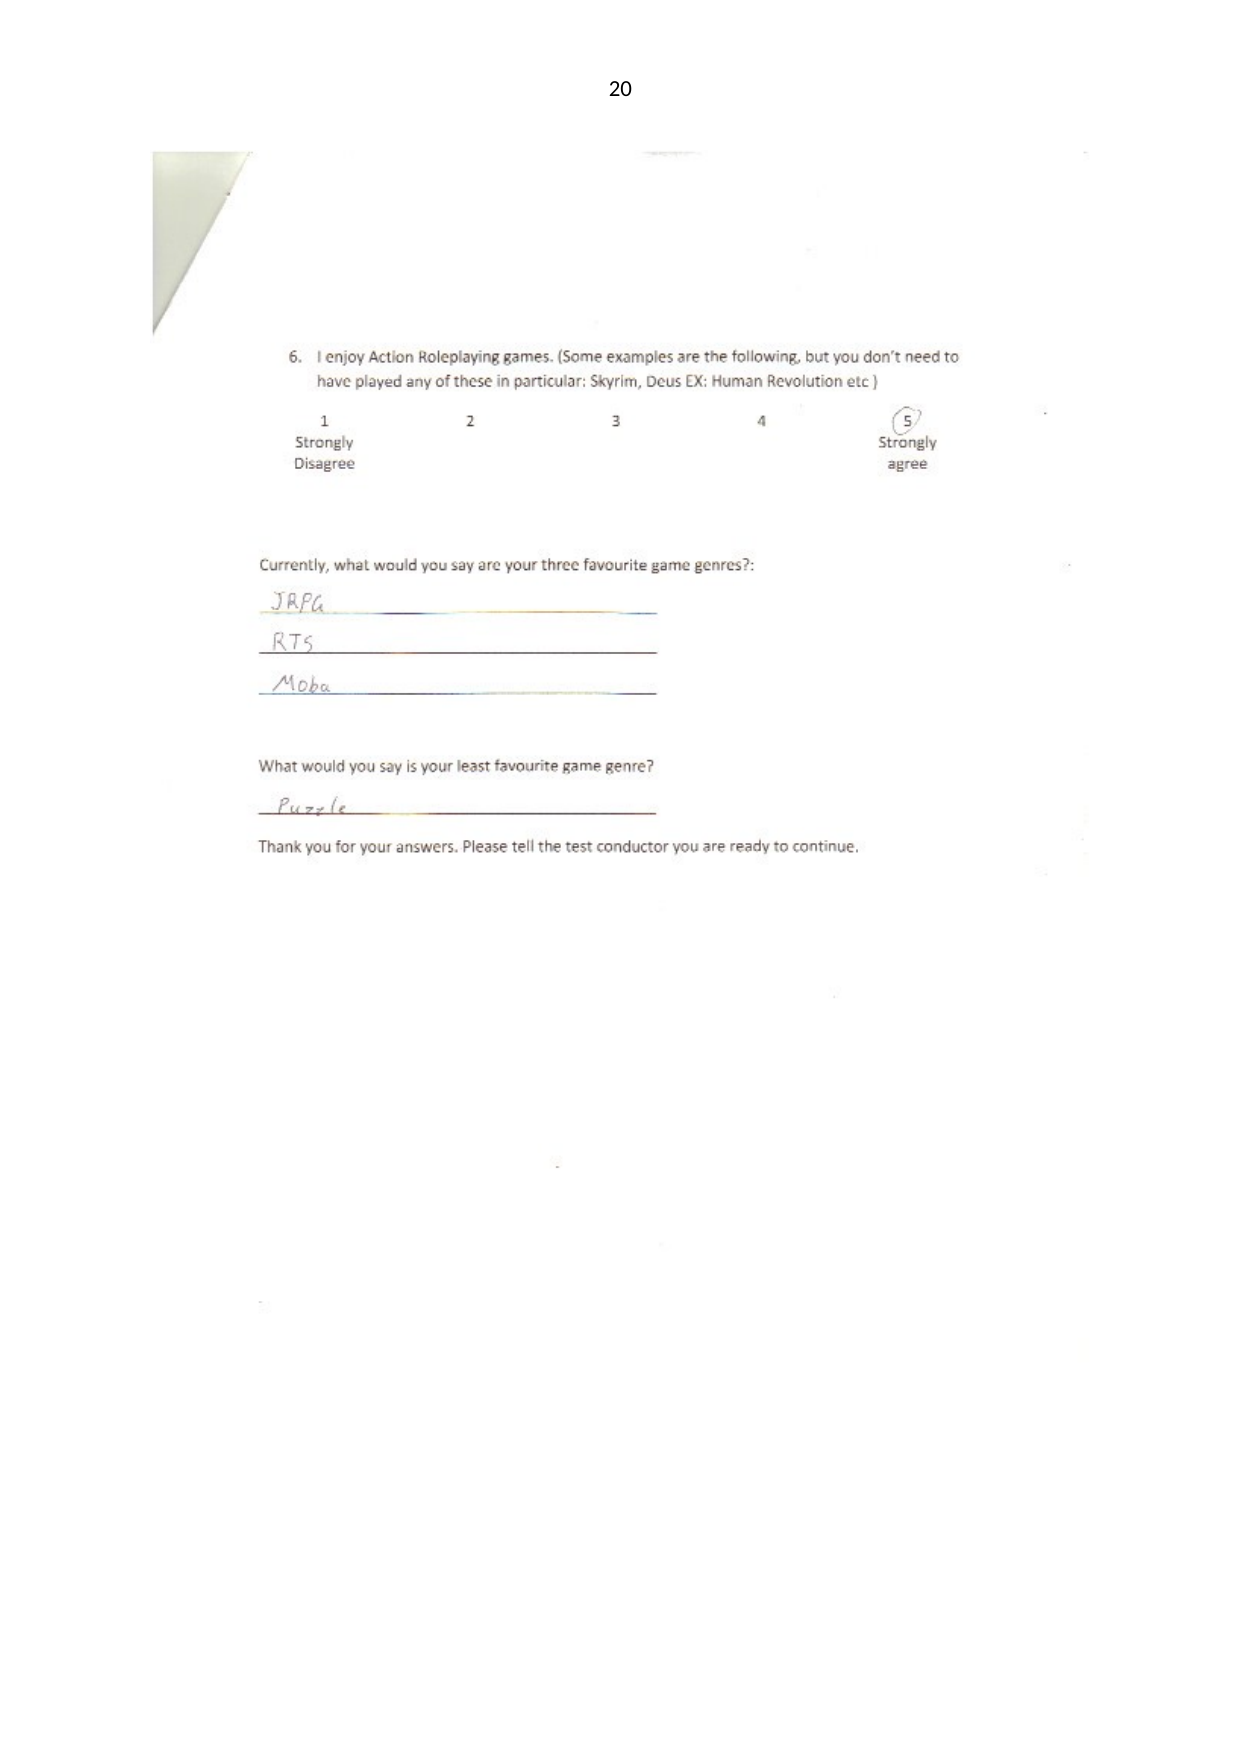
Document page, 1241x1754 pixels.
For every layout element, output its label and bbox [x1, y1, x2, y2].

picture [150, 150, 1090, 1479]
